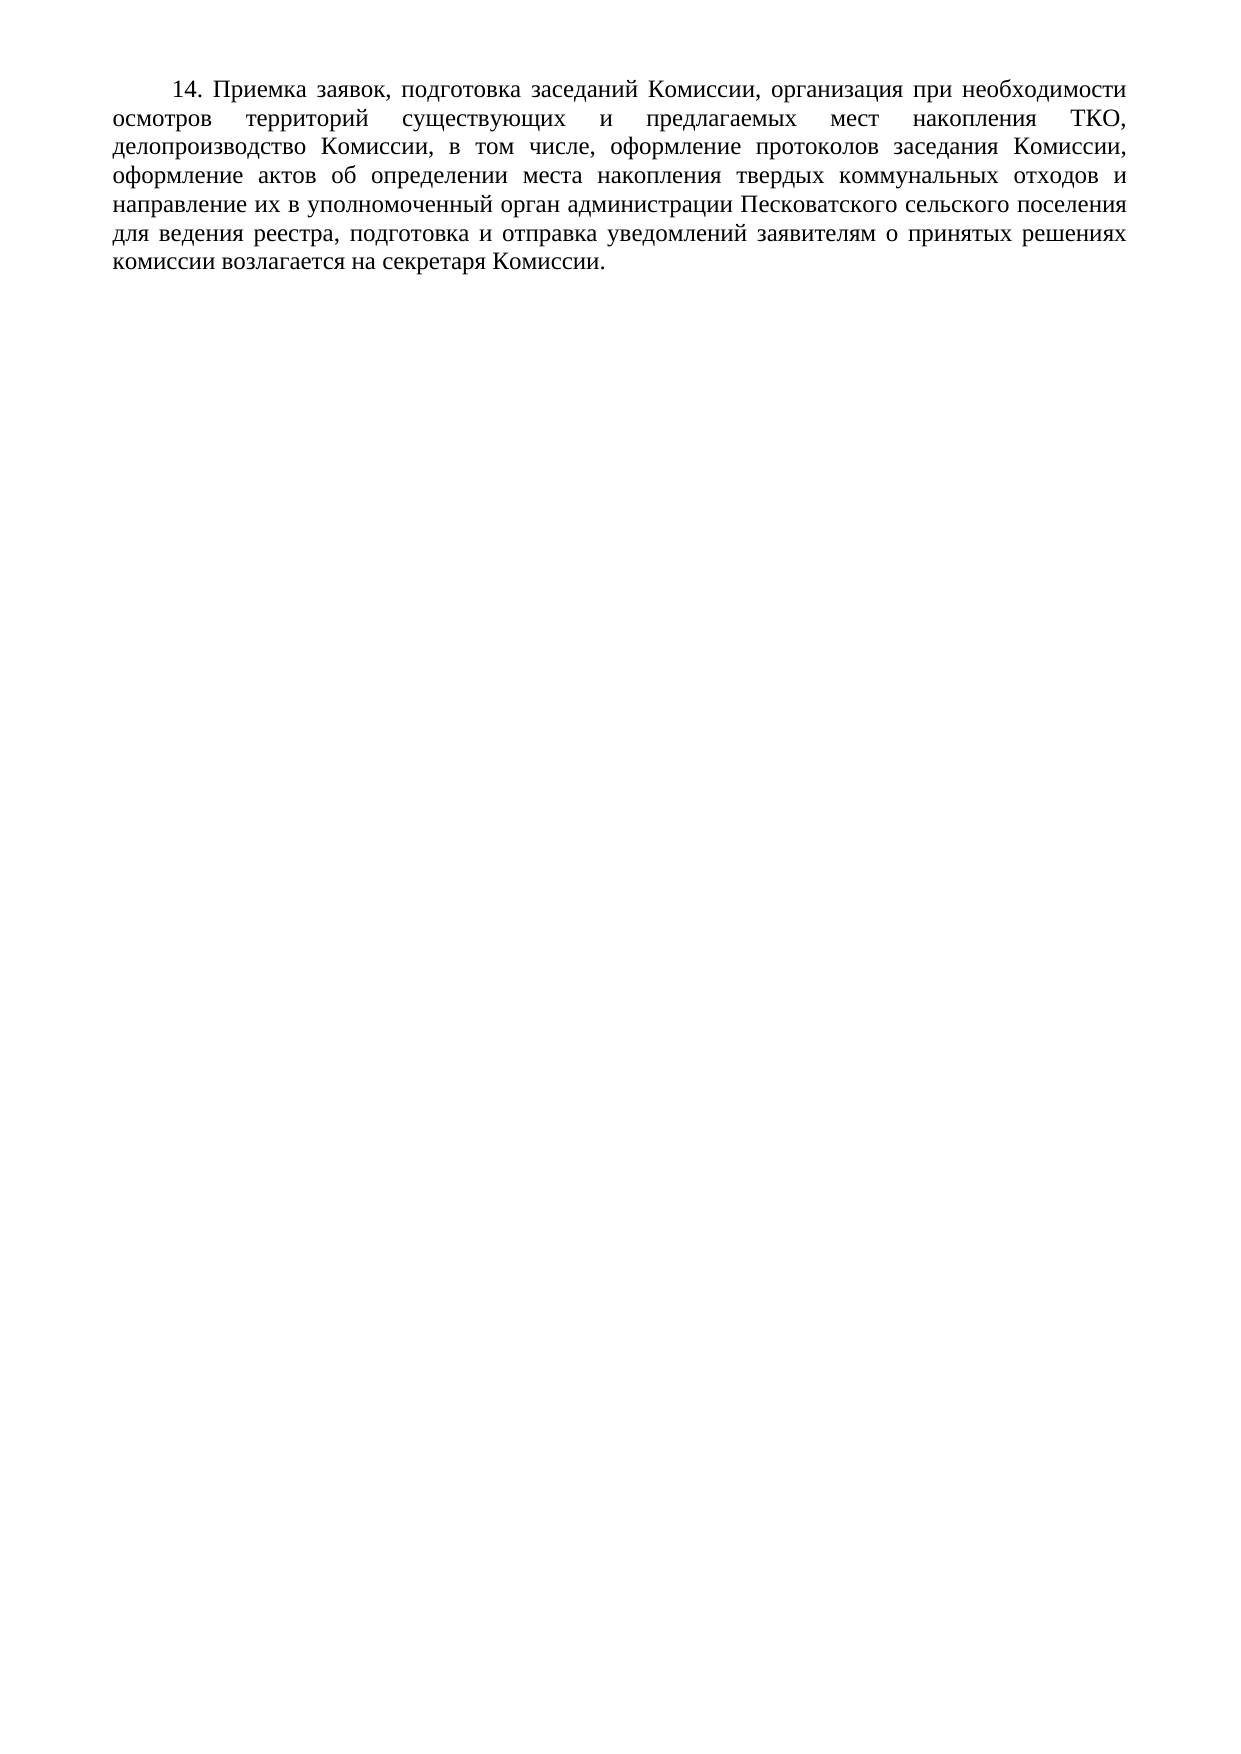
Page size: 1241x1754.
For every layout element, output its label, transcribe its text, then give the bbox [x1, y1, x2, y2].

text 14. Приемка заявок, подготовка заседаний Комиссии, организация при необходимости осмотров территорий существующих и предлагаемых мест накопления ТКО, делопроизводство Комиссии, в том числе, оформление протоколов заседания Комиссии, оформление актов об определении места накопления твердых коммунальных отходов и направление их в уполномоченный орган администрации Песковатского сельского поселения для ведения реестра, подготовка и отправка уведомлений заявителям о принятых решениях комиссии возлагается на секретаря Комиссии. [112, 74, 1128, 275]
